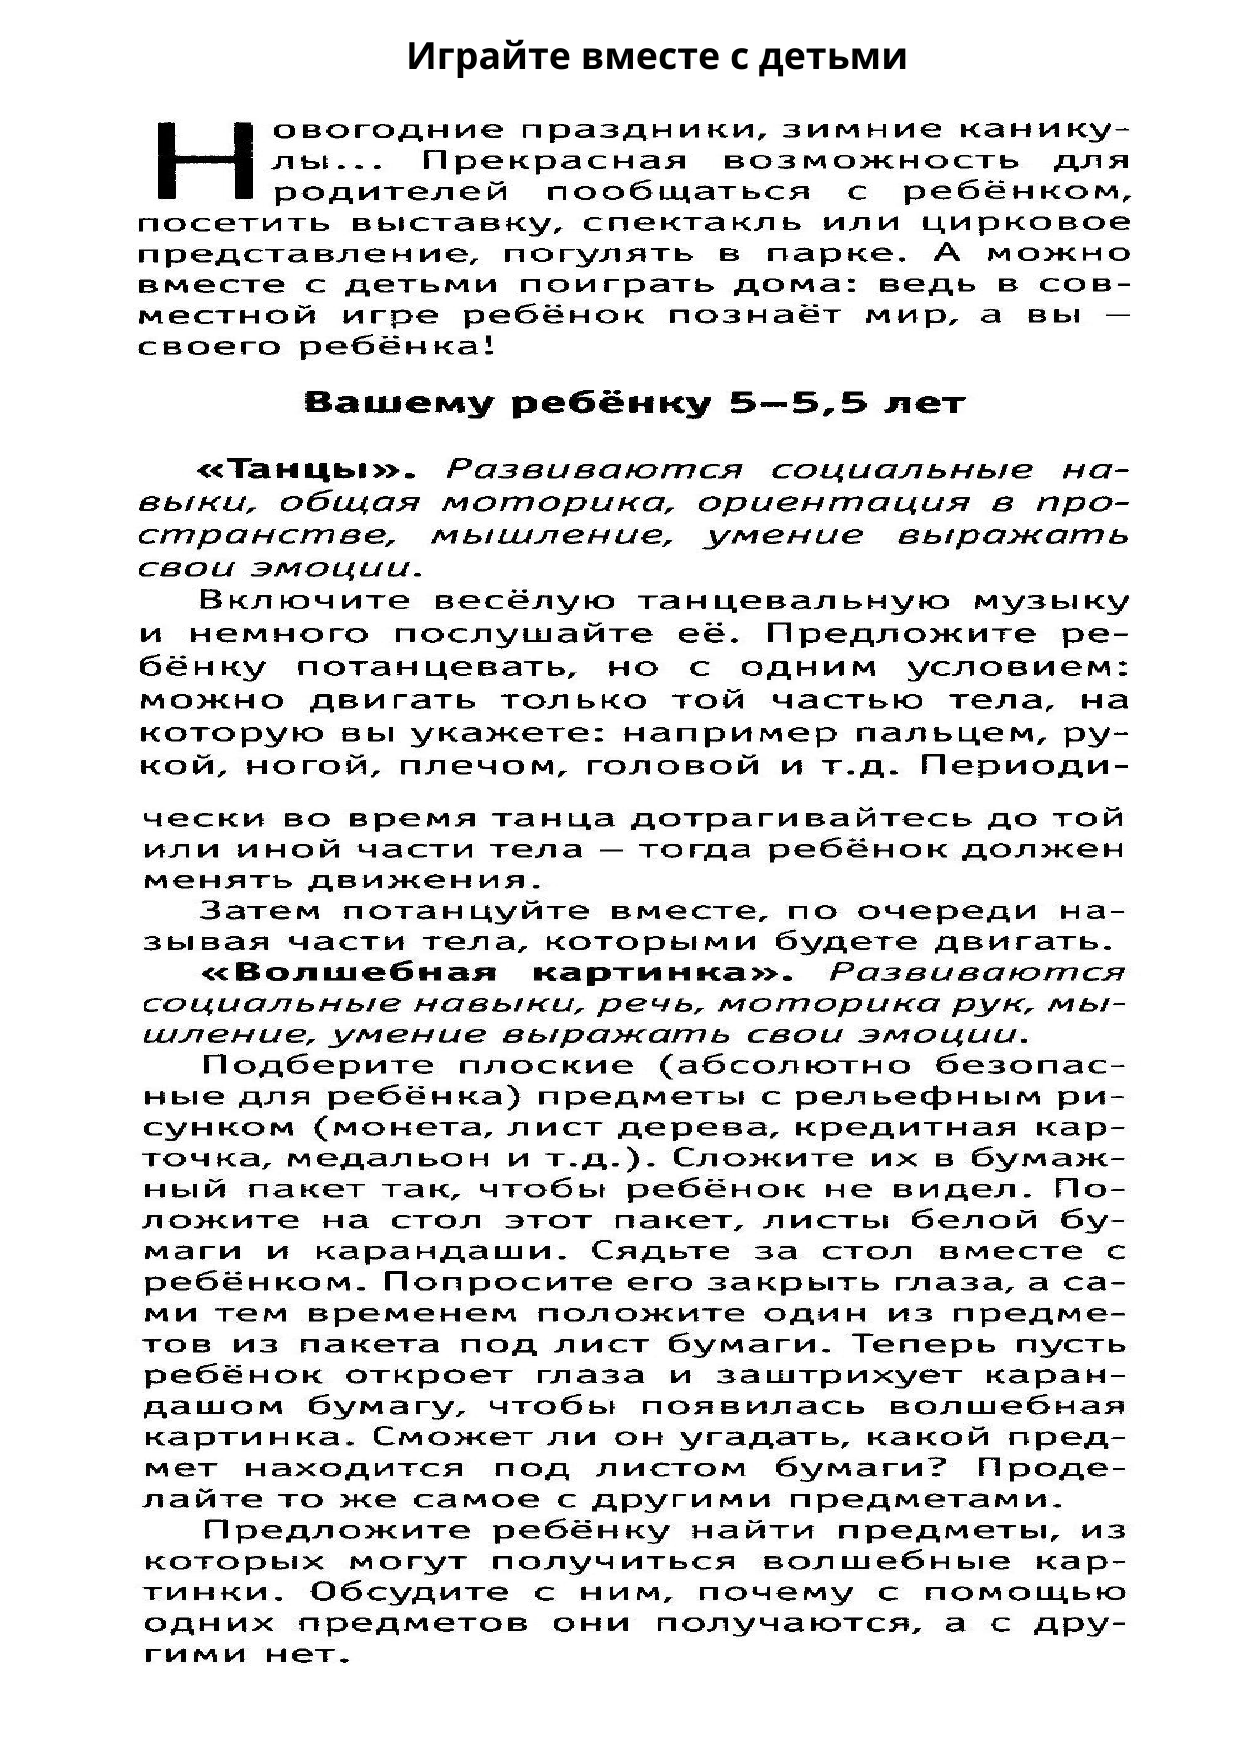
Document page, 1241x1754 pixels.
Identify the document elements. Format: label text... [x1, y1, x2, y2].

picture [133, 802, 1144, 1668]
picture [133, 109, 1132, 366]
picture [133, 390, 1132, 778]
text Играйте вместе с детьми [103, 29, 1211, 81]
